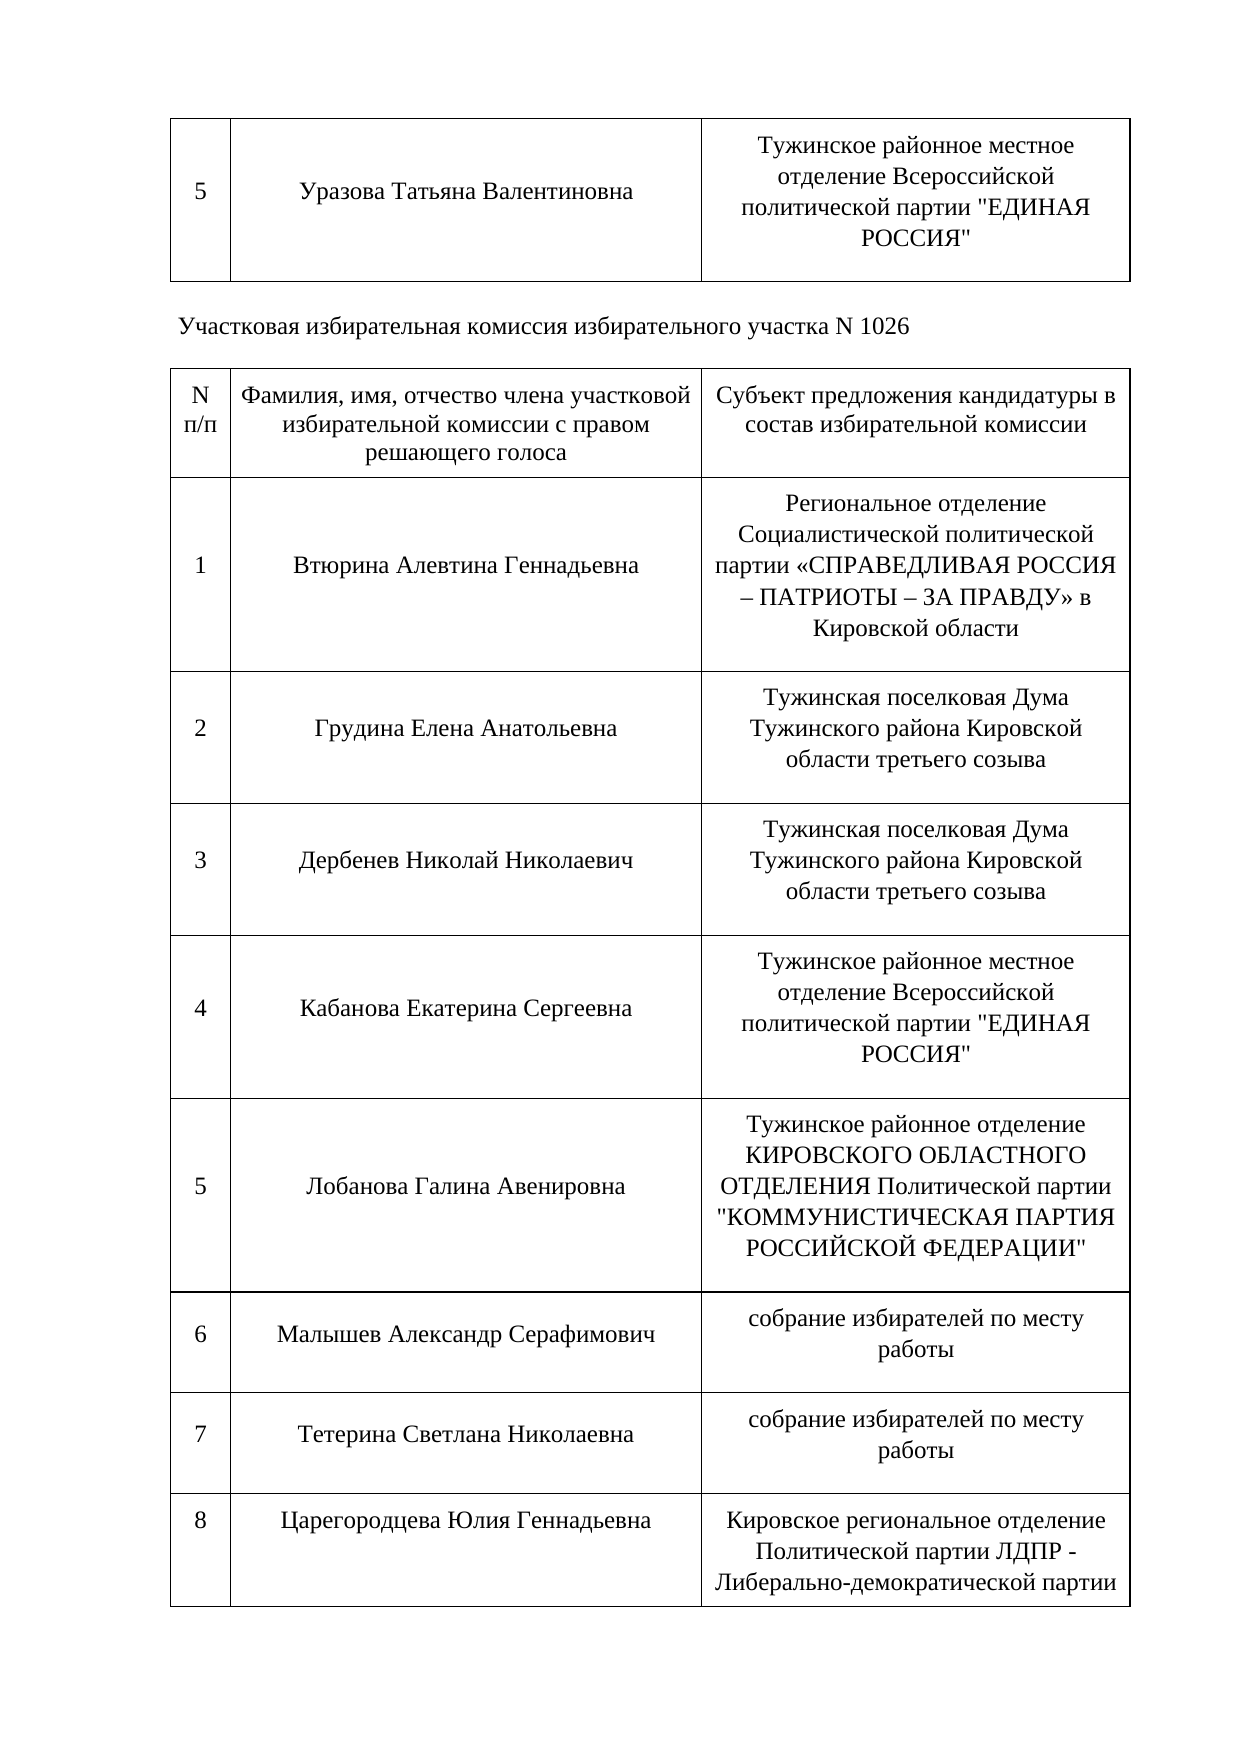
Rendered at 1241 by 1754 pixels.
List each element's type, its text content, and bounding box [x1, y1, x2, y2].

table_cell Уразова Татьяна Валентиновна [231, 119, 701, 281]
table_cell собрание избирателей по месту работы [702, 1293, 1129, 1392]
table_cell 6 [171, 1293, 230, 1392]
table_cell 1 [171, 478, 230, 671]
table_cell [231, 1494, 701, 1606]
table_header Субъект предложения кандидатуры в состав избирательной комиссии [702, 369, 1129, 477]
table_cell Лобанова Галина Авенировна [231, 1099, 701, 1291]
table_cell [702, 1494, 1129, 1606]
table_cell Малышев Александр Серафимович [231, 1293, 701, 1392]
table_cell 8 [171, 1494, 230, 1606]
table_cell 3 [171, 804, 230, 934]
table_cell 7 [171, 1393, 230, 1493]
table_cell Тужинская поселковая Дума Тужинского района Кировской области третьего созыва [702, 804, 1129, 934]
text Участковая избирательная комиссия избирательного участка N 1026 [177, 311, 1152, 339]
table_cell Грудина Елена Анатольевна [231, 672, 701, 803]
table_cell 4 [171, 936, 230, 1097]
table_cell Втюрина Алевтина Геннадьевна [231, 478, 701, 671]
table_header Фамилия, имя, отчество члена участковой избирательной комиссии с правом решающего голоса [231, 369, 701, 477]
table_cell Тужинская поселковая Дума Тужинского района Кировской области третьего созыва [702, 672, 1129, 803]
table_cell Тетерина Светлана Николаевна [231, 1393, 701, 1493]
table_cell 5 [171, 1099, 230, 1291]
table_cell Тужинское районное отделение КИРОВСКОГО ОБЛАСТНОГО ОТДЕЛЕНИЯ Политической партии "КОММУНИСТИЧЕСКАЯ ПАРТИЯ РОССИЙСКОЙ ФЕДЕРАЦИИ" [702, 1099, 1129, 1291]
table_cell Тужинское районное местное отделение Всероссийской политической партии "ЕДИНАЯ РОССИЯ" [702, 936, 1129, 1097]
table_cell собрание избирателей по месту работы [702, 1393, 1129, 1493]
table_cell Тужинское районное местное отделение Всероссийской политической партии "ЕДИНАЯ РОССИЯ" [702, 119, 1129, 281]
table_cell Кабанова Екатерина Сергеевна [231, 936, 701, 1097]
table_cell Дербенев Николай Николаевич [231, 804, 701, 934]
table_cell 2 [171, 672, 230, 803]
table_header N п/п [171, 369, 230, 477]
table_cell 5 [171, 119, 230, 281]
table_cell Региональное отделение Социалистической политической партии «СПРАВЕДЛИВАЯ РОССИЯ – ПАТРИОТЫ – ЗА ПРАВДУ» в Кировской области [702, 478, 1129, 671]
